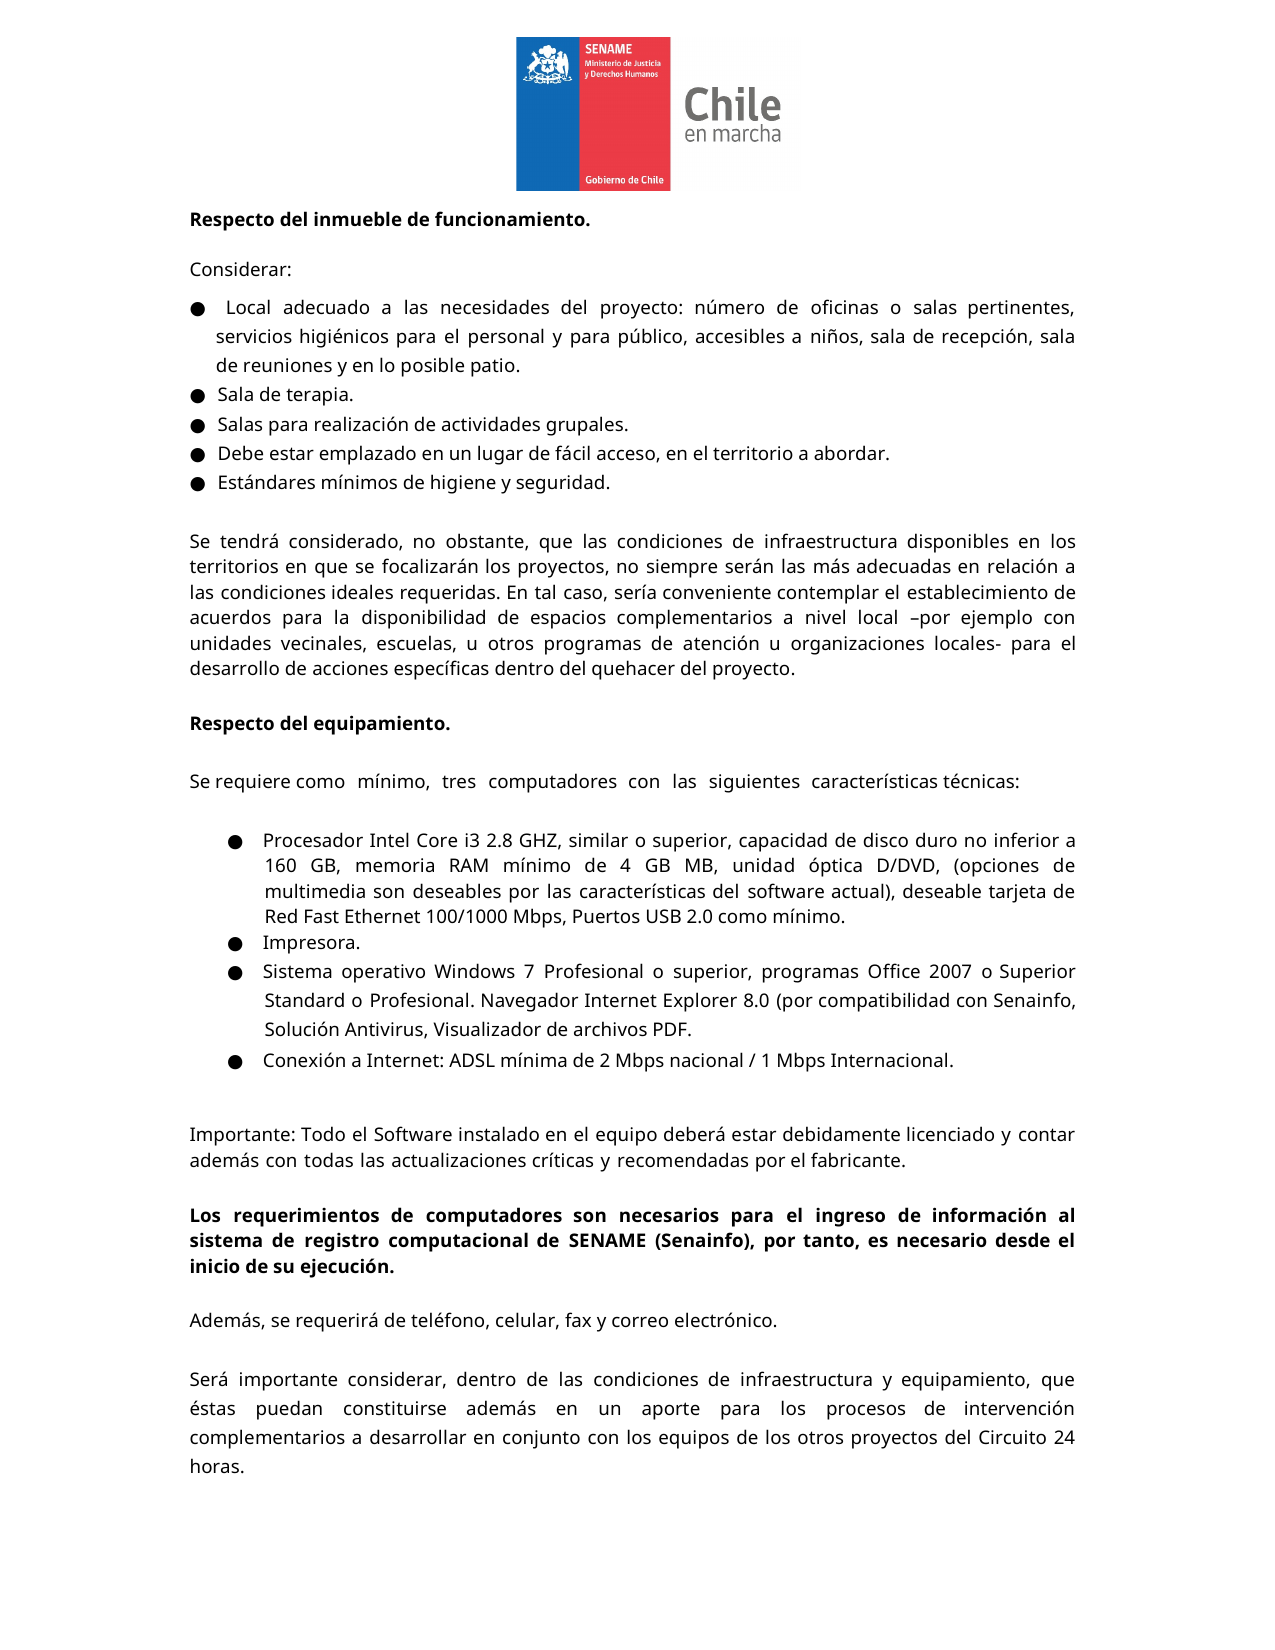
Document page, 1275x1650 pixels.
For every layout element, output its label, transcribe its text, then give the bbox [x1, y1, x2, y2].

text Será importante considerar, dentro de las condiciones de infraestructura y equipamiento, que éstas puedan constituirse además en un aporte para los procesos de intervención complementarios a desarrollar en conjunto con los equipos de los otros proyectos del Circuito 24 horas. [189, 1366, 1075, 1479]
text Importante: Todo el Software instalado en el equipo deberá estar debidamente licenciado y contar además con todas las actualizaciones críticas y recomendadas por el fabricante. [189, 1122, 1076, 1173]
text ● Sistema operativo Windows 7 Profesional o superior, programas Office 2007 o Superior Standard o Profesional. Navegador Internet Explorer 8.0 (por compatibilidad con Senainfo, Solución Antivirus, Visualizador de archivos PDF. [227, 958, 1076, 1042]
picture [516, 37, 801, 191]
text ● Conexión a Internet: ADSL mínima de 2 Mbps nacional / 1 Mbps Internacional. [227, 1045, 1100, 1071]
text ● Impresora. [227, 929, 1100, 954]
text ● Estándares mínimos de higiene y seguridad. [189, 469, 645, 495]
text ● Local adecuado a las necesidades del proyecto: número de oficinas o salas pertinentes, servicios higiénicos para el personal y para público, accesibles a niños, sala de recepción, sala de reuniones y en lo posible patio. [189, 294, 1075, 378]
text Los requerimientos de computadores son necesarios para el ingreso de información al sistema de registro computacional de SENAME (Senainfo), por tanto, es necesario desde el inicio de su ejecución. [189, 1202, 1075, 1278]
text Además, se requerirá de teléfono, celular, fax y correo electrónico. [189, 1308, 856, 1333]
text ● Procesador Intel Core i3 2.8 GHZ, similar o superior, capacidad de disco duro no inferior a 160 GB, memoria RAM mínimo de 4 GB MB, unidad óptica D/DVD, (opciones de multimedia son deseables por las características del software actual), deseable tarjeta de Red Fast Ethernet 100/1000 Mbps, Puertos USB 2.0 como mínimo. [227, 827, 1076, 929]
text ● Debe estar emplazado en un lugar de fácil acceso, en el territorio a abordar. [189, 440, 983, 466]
text Se requiere como mínimo, tres computadores con las siguientes características técnicas: [189, 768, 1075, 794]
text Se tendrá considerado, no obstante, que las condiciones de infraestructura disponibles en los territorios en que se focalizarán los proyectos, no siempre serán las más adecuadas en relación a las condiciones ideales requeridas. En tal caso, sería conveniente contemplar el establecimiento de acuerdos para la disponibilidad de espacios complementarios a nivel local –por ejemplo con unidades vecinales, escuelas, u otros programas de atención u organizaciones locales- para el desarrollo de acciones específicas dentro del quehacer del proyecto. [189, 528, 1076, 681]
text Respecto del equipamiento. [189, 710, 554, 736]
text Respecto del inmueble de funcionamiento. [189, 207, 727, 232]
text ● Sala de terapia. [189, 382, 413, 407]
text ● Salas para realización de actividades grupales. [189, 411, 671, 436]
text Considerar: [189, 257, 325, 282]
